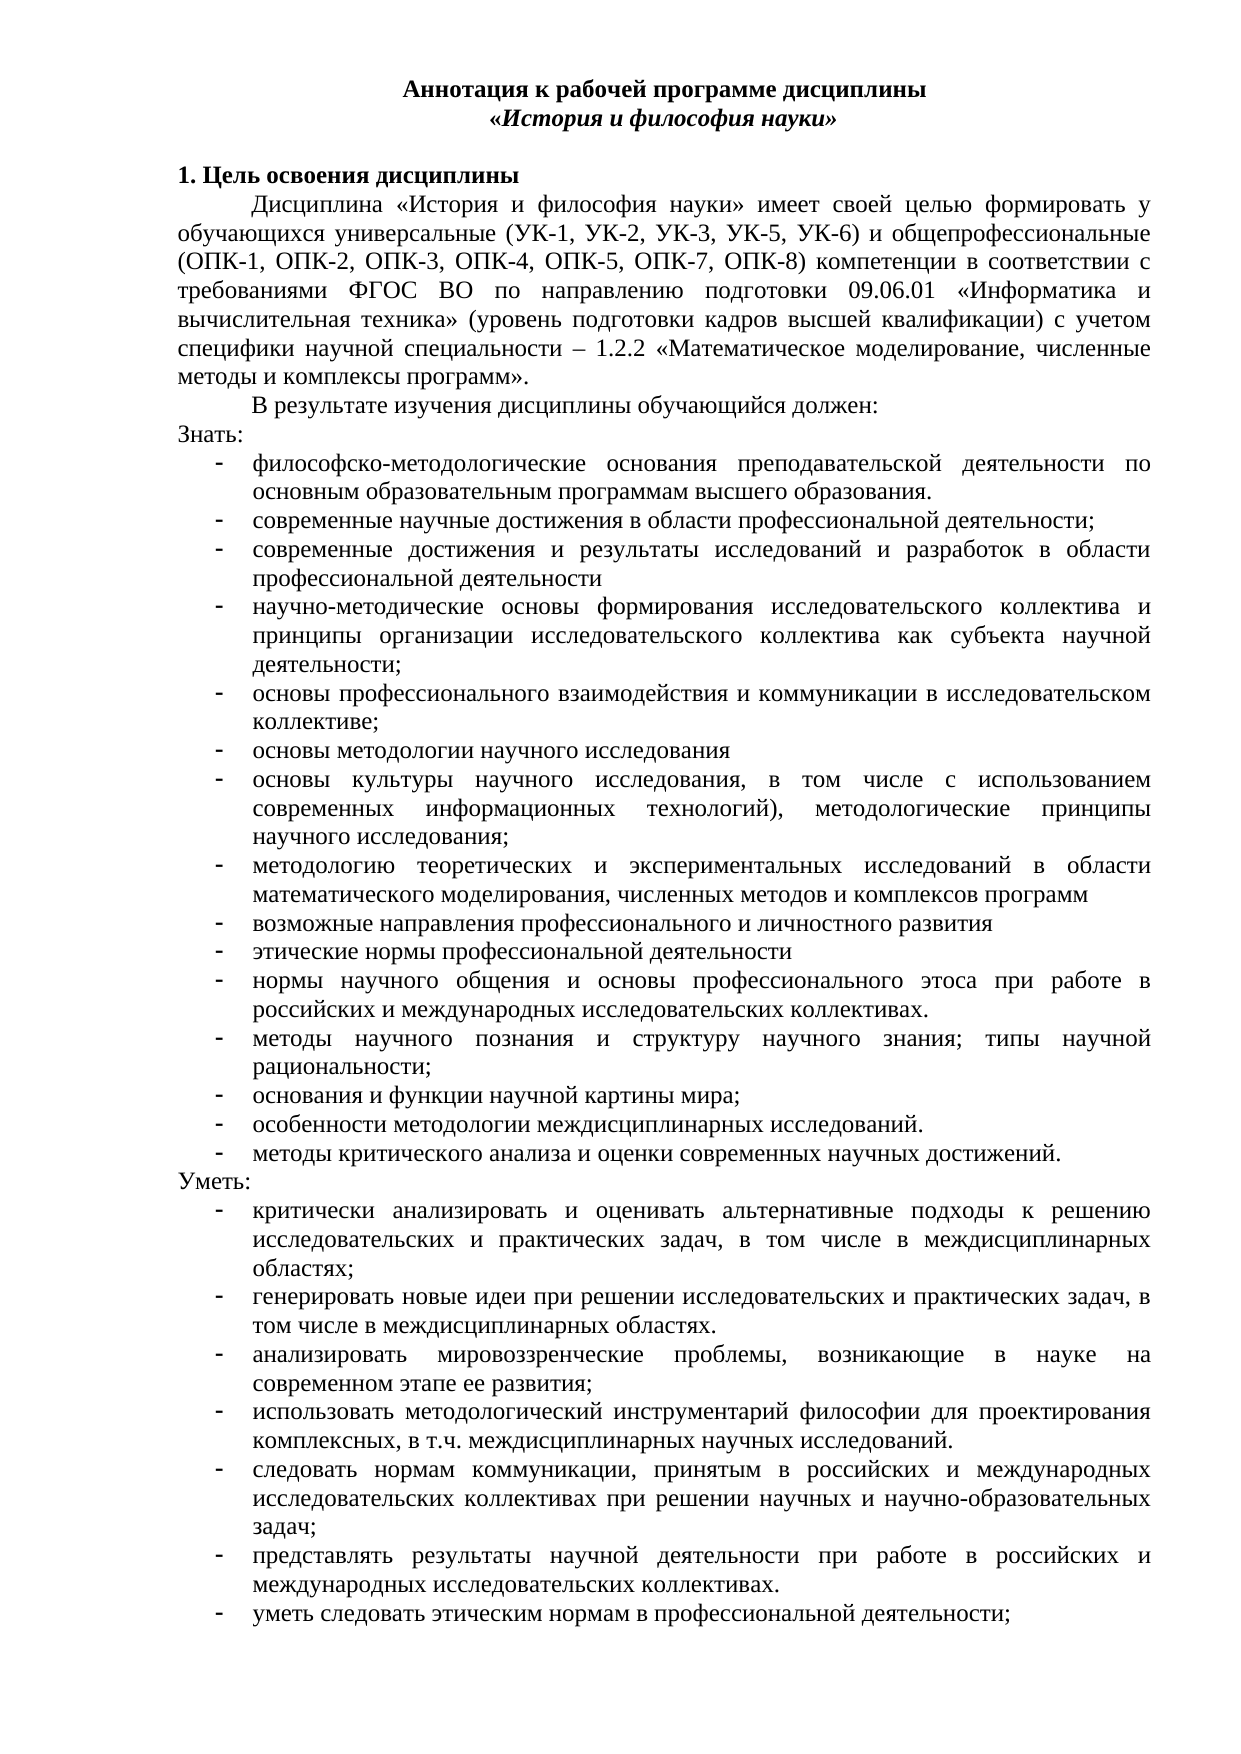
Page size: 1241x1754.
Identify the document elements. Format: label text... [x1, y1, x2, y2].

list методологию теоретических и экспериментальных исследований в области математического моделирования, численных методов и комплексов программ [215, 850, 1152, 908]
text Дисциплина «История и философия науки» имеет своей целью формировать у обучающихся универсальные (УК-1, УК-2, УК-3, УК-5, УК-6) и общепрофессиональные (ОПК-1, ОПК-2, ОПК-3, ОПК-4, ОПК-5, ОПК-7, ОПК-8) компетенции в соответствии с требованиями ФГОС ВО по направлению подготовки 09.06.01 «Информатика и вычислительная техника» (уровень подготовки кадров высшей квалификации) с учетом специфики научной специальности – 1.2.2 «Математическое моделирование, численные методы и комплексы программ». [177, 189, 1152, 390]
list возможные направления профессионального и личностного развития [215, 908, 1152, 936]
list философско-методологические основания преподавательской деятельности по основным образовательным программам высшего образования. [215, 448, 1152, 505]
text Уметь: [177, 1166, 1152, 1195]
list нормы научного общения и основы профессионального этоса при работе в российских и международных исследовательских коллективах. [215, 965, 1152, 1023]
list методы критического анализа и оценки современных научных достижений. [215, 1138, 1152, 1166]
list научно-методические основы формирования исследовательского коллектива и принципы организации исследовательского коллектива как субъекта научной деятельности; [215, 591, 1152, 678]
text Знать: [177, 419, 1152, 448]
list методы научного познания и структуру научного знания; типы научной рациональности; [215, 1023, 1152, 1080]
list анализировать мировоззренческие проблемы, возникающие в науке на современном этапе ее развития; [215, 1339, 1152, 1396]
list основы профессионального взаимодействия и коммуникации в исследовательском коллективе; [215, 678, 1152, 735]
list использовать методологический инструментарий философии для проектирования комплексных, в т.ч. междисциплинарных научных исследований. [215, 1396, 1152, 1454]
text 1. Цель освоения дисциплины [177, 160, 1152, 189]
list этические нормы профессиональной деятельности [215, 936, 1152, 965]
list современные достижения и результаты исследований и разработок в области профессиональной деятельности [215, 534, 1152, 591]
text В результате изучения дисциплины обучающийся должен: [177, 390, 1152, 419]
list уметь следовать этическим нормам в профессиональной деятельности; [215, 1598, 1152, 1626]
list основы культуры научного исследования, в том числе с использованием современных информационных технологий), методологические принципы научного исследования; [215, 764, 1152, 850]
list основы методологии научного исследования [215, 735, 1152, 764]
list критически анализировать и оценивать альтернативные подходы к решению исследовательских и практических задач, в том числе в междисциплинарных областях; [215, 1195, 1152, 1281]
list основания и функции научной картины мира; [215, 1080, 1152, 1109]
list современные научные достижения в области профессиональной деятельности; [215, 505, 1152, 534]
list следовать нормам коммуникации, принятым в российских и международных исследовательских коллективах при решении научных и научно-образовательных задач; [215, 1454, 1152, 1540]
text Аннотация к рабочей программе дисциплины [177, 74, 1152, 103]
list представлять результаты научной деятельности при работе в российских и международных исследовательских коллективах. [215, 1540, 1152, 1598]
list особенности методологии междисциплинарных исследований. [215, 1109, 1152, 1138]
list генерировать новые идеи при решении исследовательских и практических задач, в том числе в междисциплинарных областях. [215, 1281, 1152, 1339]
text «История и философия науки» [177, 103, 1152, 131]
